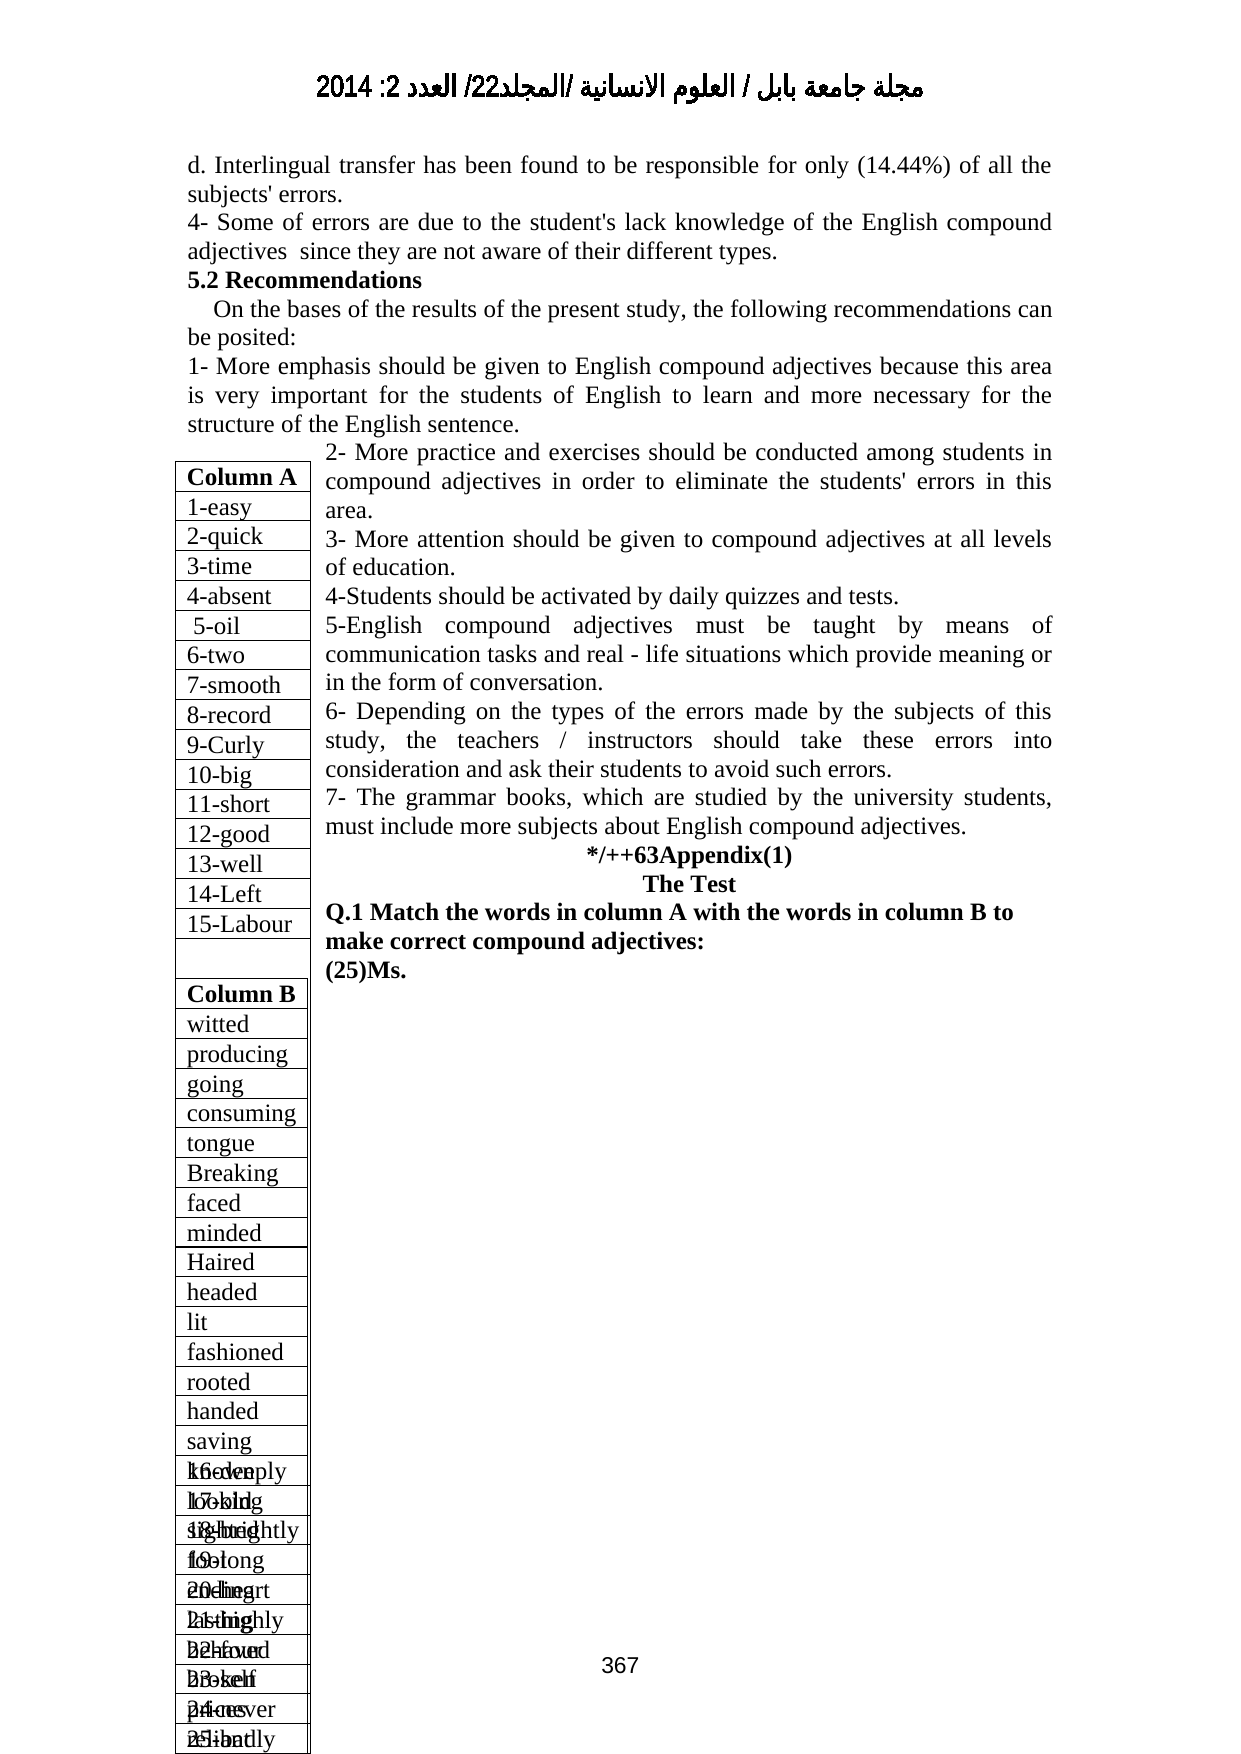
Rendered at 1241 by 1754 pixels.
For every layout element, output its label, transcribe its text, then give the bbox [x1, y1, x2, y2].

text */++63Appendix(1) [311, 840, 1053, 869]
table_cell 12-good [176, 819, 310, 848]
table_cell looking [176, 1486, 307, 1514]
table_cell behaved [176, 1635, 307, 1663]
list The Test [311, 869, 1053, 897]
table_cell 14-Left [176, 879, 310, 908]
table_cell tongue [176, 1128, 307, 1157]
table_cell going [176, 1069, 307, 1097]
text 4-Students should be activated by daily quizzes and tests. [311, 581, 1053, 610]
table_cell 2-quick [176, 521, 310, 550]
table_cell Haired [176, 1248, 307, 1276]
table_cell lit [176, 1307, 307, 1336]
table_cell 6-two [176, 641, 310, 669]
text 1- More emphasis should be given to English compound adjectives because this area is very important for the students of English to learn and more necessary for the structure of the English sentence. [187, 351, 1053, 437]
table_cell 3-time [176, 551, 310, 580]
text 6- Depending on the types of the errors made by the subjects of this study, the teachers / instructors should take these errors into consideration and ask their students to avoid such errors. [311, 696, 1053, 782]
table_cell minded [176, 1218, 307, 1246]
text 5.2 Recommendations [187, 265, 1053, 294]
table_header Column B [176, 979, 307, 1008]
table_cell ending [176, 1575, 307, 1604]
text On the bases of the results of the present study, the following recommendations can be posited: [187, 294, 1053, 351]
table_cell 5-oil [176, 611, 310, 639]
table_cell 11-short [176, 790, 310, 818]
text 2- More practice and exercises should be conducted among students in compound adjectives in order to eliminate the students' errors in this area. [187, 437, 1053, 524]
table_cell 7-smooth [176, 670, 310, 699]
table_cell headed [176, 1277, 307, 1306]
table_cell 1-easy [176, 492, 310, 520]
table_cell 4-absent [176, 581, 310, 610]
table_cell producing [176, 1039, 307, 1068]
table_cell 9-Curly [176, 730, 310, 759]
table_cell prices [176, 1694, 307, 1723]
table_cell reliant [176, 1724, 307, 1753]
table_cell 15-Labour [176, 909, 310, 937]
table_cell handed [176, 1396, 307, 1425]
list Q.1 Match the words in column A with the words in column B to make correct compound adjectives: (25)Ms. [311, 897, 1053, 984]
table_cell saving [176, 1426, 307, 1455]
table_cell 16-deeply [176, 939, 310, 1485]
table_cell consuming [176, 1099, 307, 1127]
table_cell known [176, 1456, 307, 1485]
table_cell broken [176, 1665, 307, 1693]
text 3- More attention should be given to compound adjectives at all levels of education. [311, 524, 1053, 581]
table_cell 8-record [176, 700, 310, 729]
table_cell faced [176, 1188, 307, 1217]
table_cell rooted [176, 1367, 307, 1395]
table_cell witted [176, 1009, 307, 1038]
text d. Interlingual transfer has been found to be responsible for only (14.44%) of all the subjects' errors. [187, 150, 1053, 207]
text 7- The grammar books, which are studied by the university students, must include more subjects about English compound adjectives. [311, 782, 1053, 840]
table_cell foot [176, 1545, 307, 1574]
table_cell lasting [176, 1605, 307, 1634]
table_cell 10-big [176, 760, 310, 788]
table_cell 13-well [176, 849, 310, 878]
text 5-English compound adjectives must be taught by means of communication tasks and real - life situations which provide meaning or in the form of conversation. [311, 610, 1053, 696]
table_cell sighted [176, 1516, 307, 1544]
table_cell Breaking [176, 1158, 307, 1187]
table_cell fashioned [176, 1337, 307, 1366]
table_header Column A [176, 462, 310, 491]
text 4- Some of errors are due to the student's lack knowledge of the English compound adjectives since they are not aware of their different types. [187, 207, 1053, 265]
